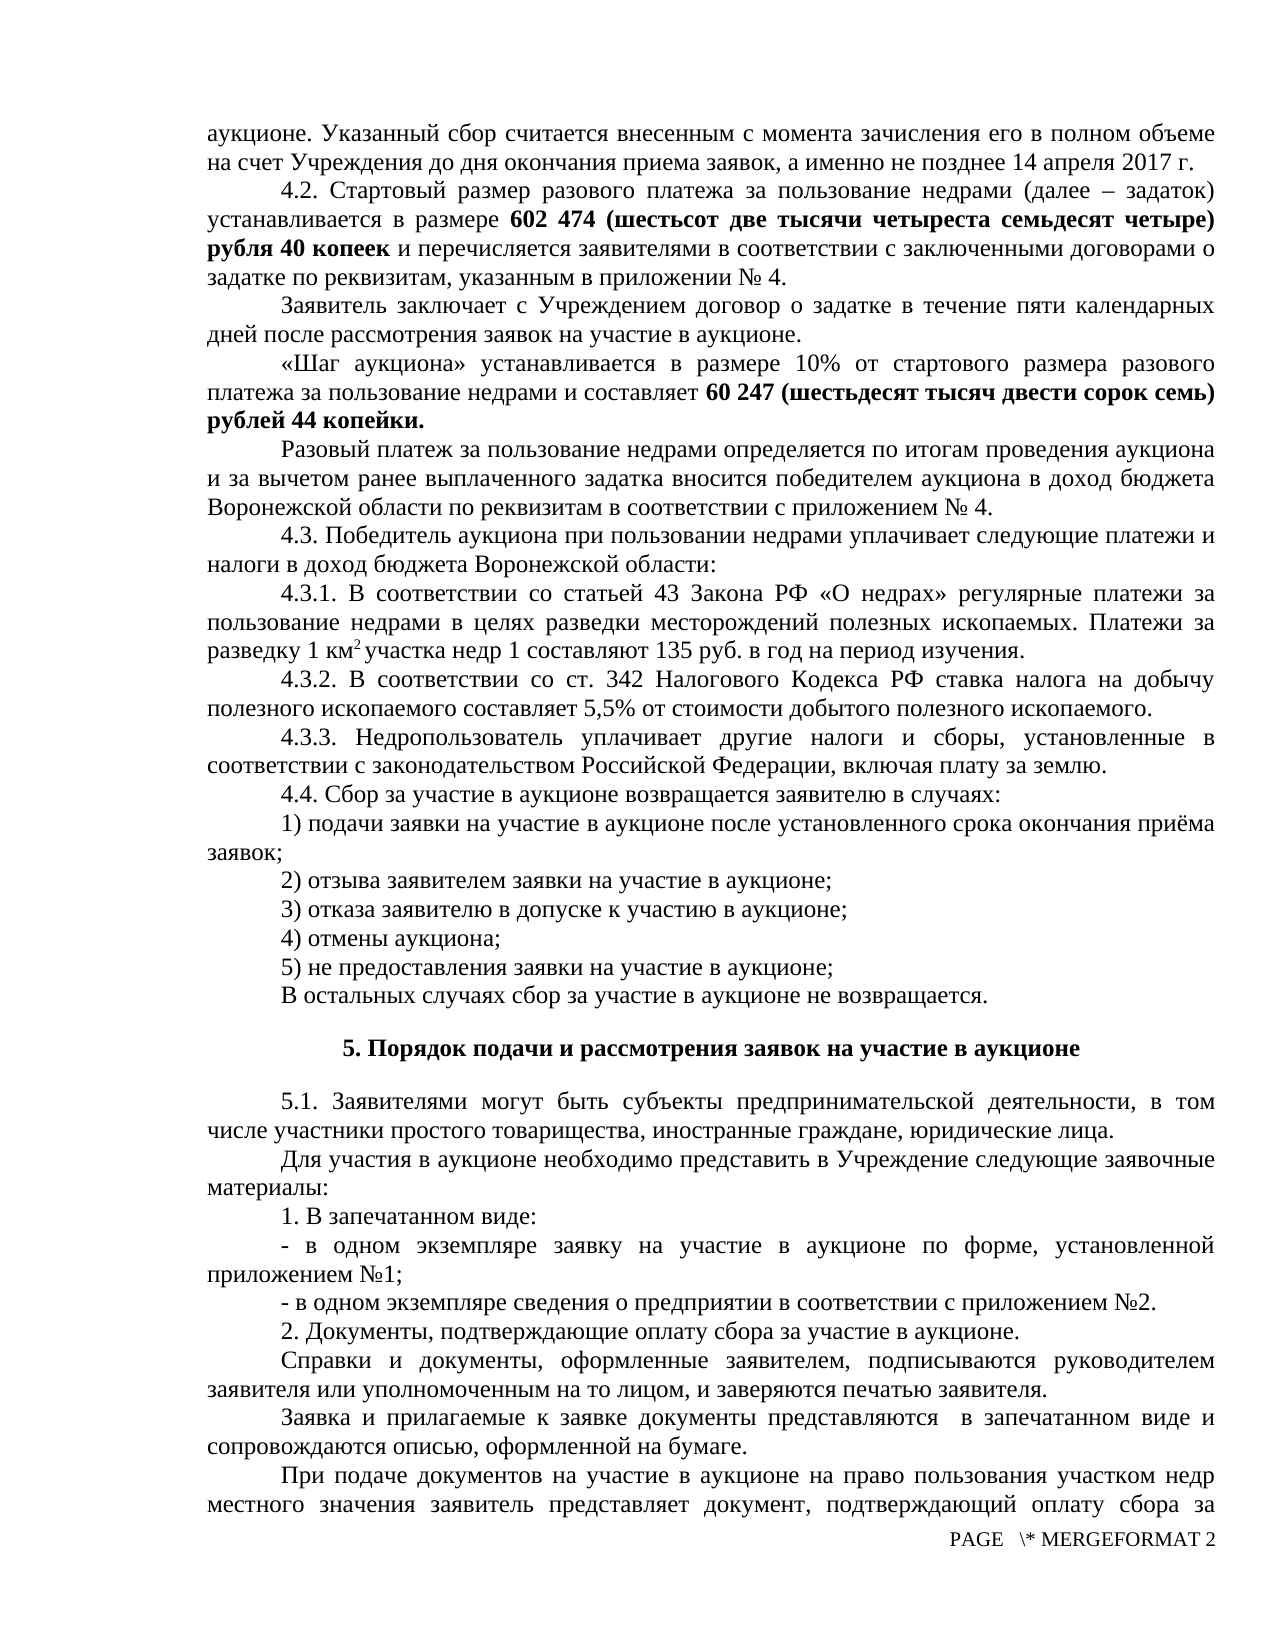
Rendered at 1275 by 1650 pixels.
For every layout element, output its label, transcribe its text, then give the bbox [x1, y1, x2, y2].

text 4.3.2. В соответствии со ст. 342 Налогового Кодекса РФ ставка налога на добычу полезного ископаемого составляет 5,5% от стоимости добытого полезного ископаемого. [207, 664, 1216, 722]
text - в одном экземпляре сведения о предприятии в соответствии с приложением №2. [207, 1287, 1216, 1316]
text Заявка и прилагаемые к заявке документы представляются в запечатанном виде и сопровождаются описью, оформленной на бумаге. [207, 1402, 1216, 1460]
text Справки и документы, оформленные заявителем, подписываются руководителем заявителя или уполномоченным на то лицом, и заверяются печатью заявителя. [207, 1345, 1216, 1402]
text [207, 118, 1216, 176]
text Заявитель заключает с Учреждением договор о задатке в течение пяти календарных дней после рассмотрения заявок на участие в аукционе. [207, 291, 1216, 348]
text «Шаг аукциона» устанавливается в размере 10% от стартового размера разового платежа за пользование недрами и составляет 60 247 (шестьдесят тысяч двести сорок семь) рублей 44 копейки. [207, 348, 1216, 434]
text В остальных случаях сбор за участие в аукционе не возвращается. [207, 981, 1216, 1009]
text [207, 1460, 1216, 1517]
text 4.4. Сбор за участие в аукционе возвращается заявителю в случаях: [207, 779, 1216, 808]
text 4.3.1. В соответствии со статьей 43 Закона РФ «О недрах» регулярные платежи за пользование недрами в целях разведки месторождений полезных ископаемых. Платежи за разведку 1 км2 участка недр 1 составляют 135 руб. в год на период изучения. [207, 578, 1216, 664]
text 1. В запечатанном виде: [207, 1201, 1216, 1230]
text 1) подачи заявки на участие в аукционе после установленного срока окончания приёма заявок; [207, 808, 1216, 866]
text 5. Порядок подачи и рассмотрения заявок на участие в аукционе [207, 1033, 1216, 1062]
text 4.2. Стартовый размер разового платежа за пользование недрами (далее – задаток) устанавливается в размере 602 474 (шестьсот две тысячи четыреста семьдесят четыре) рубля 40 копеек и перечисляется заявителями в соответствии с заключенными договорами о задатке по реквизитам, указанным в приложении № 4. [207, 176, 1216, 291]
text 3) отказа заявителю в допуске к участию в аукционе; [207, 894, 1216, 923]
text 2. Документы, подтверждающие оплату сбора за участие в аукционе. [207, 1316, 1216, 1345]
text 4.3.3. Недропользователь уплачивает другие налоги и сборы, установленные в соответствии с законодательством Российской Федерации, включая плату за землю. [207, 722, 1216, 779]
text - в одном экземпляре заявку на участие в аукционе по форме, установленной приложением №1; [207, 1230, 1216, 1287]
text 4.3. Победитель аукциона при пользовании недрами уплачивает следующие платежи и налоги в доход бюджета Воронежской области: [207, 521, 1216, 578]
text 5.1. Заявителями могут быть субъекты предпринимательской деятельности, в том числе участники простого товарищества, иностранные граждане, юридические лица. [207, 1086, 1216, 1144]
text 5) не предоставления заявки на участие в аукционе; [207, 952, 1216, 981]
text 4) отмены аукциона; [207, 923, 1216, 952]
text Для участия в аукционе необходимо представить в Учреждение следующие заявочные материалы: [207, 1144, 1216, 1201]
text Разовый платеж за пользование недрами определяется по итогам проведения аукциона и за вычетом ранее выплаченного задатка вносится победителем аукциона в доход бюджета Воронежской области по реквизитам в соответствии с приложением № 4. [207, 434, 1216, 521]
text 2) отзыва заявителем заявки на участие в аукционе; [207, 866, 1216, 894]
